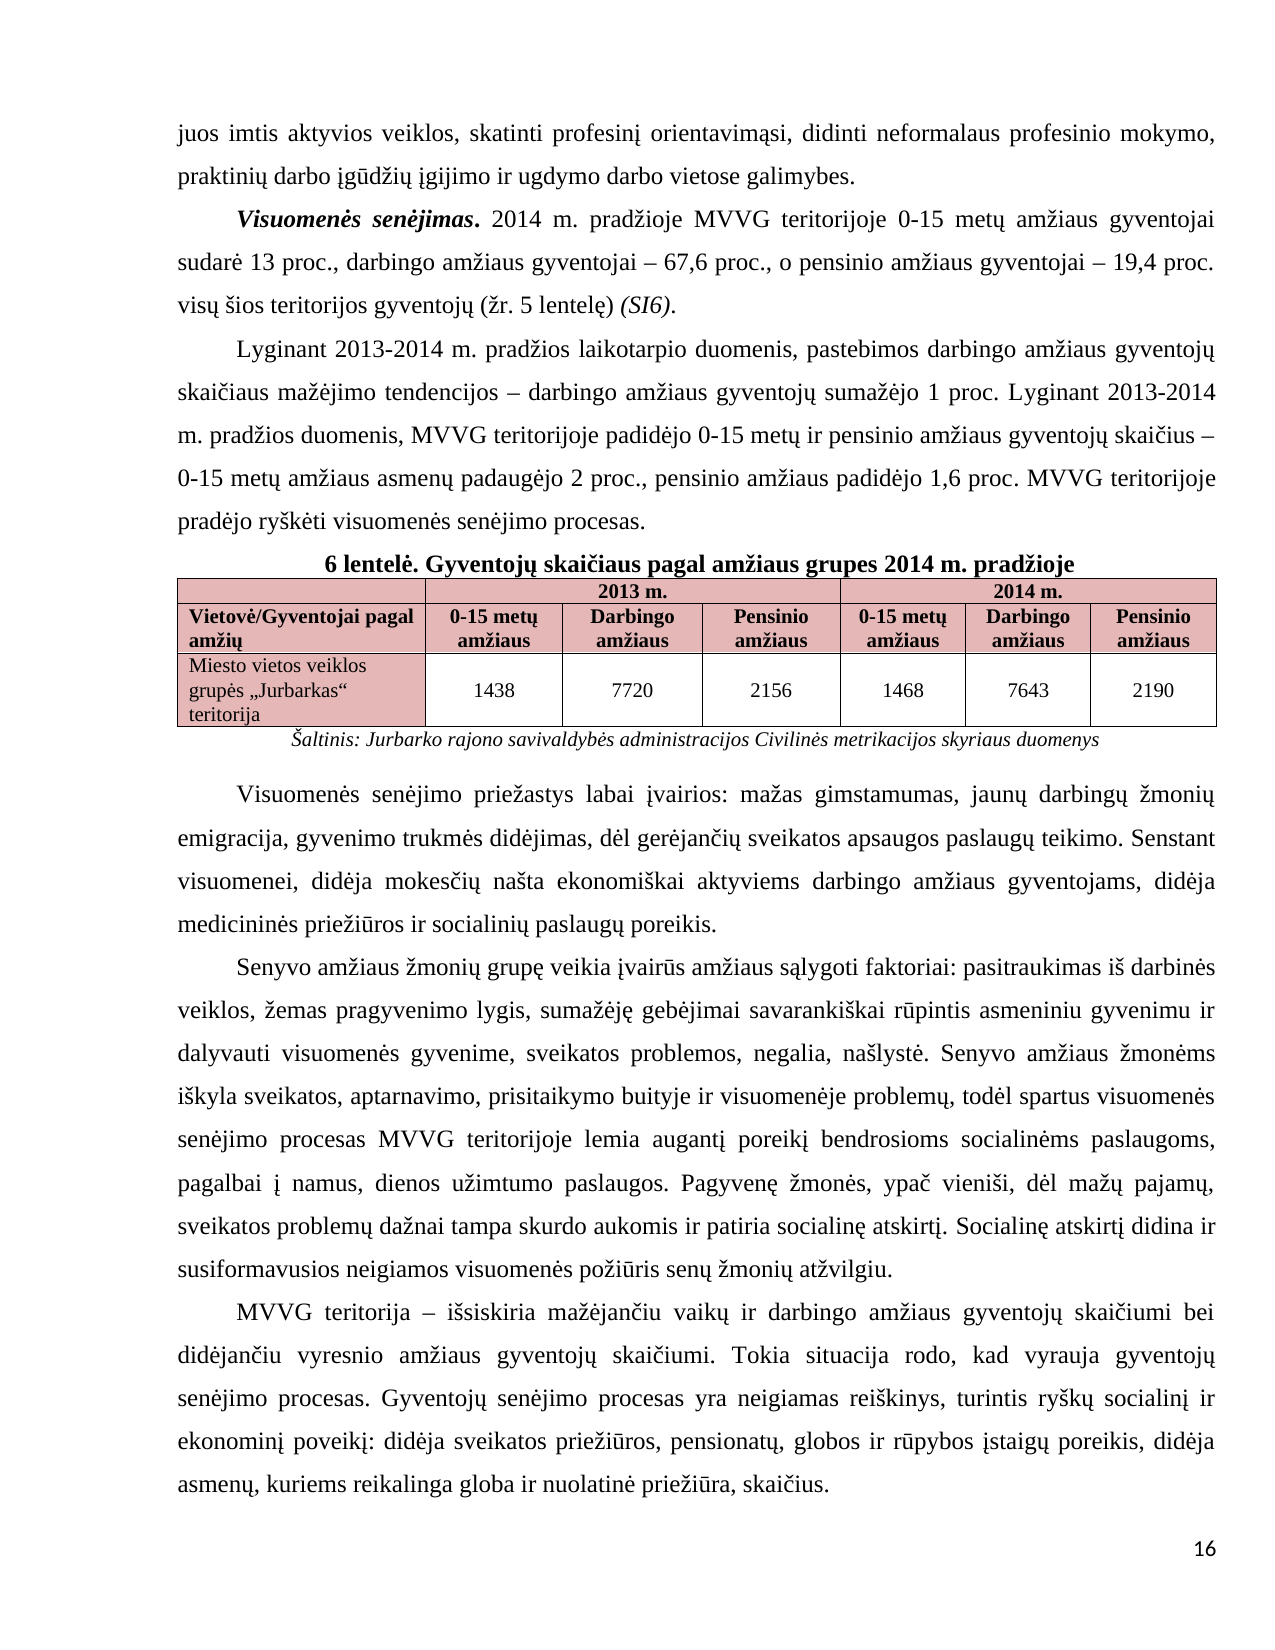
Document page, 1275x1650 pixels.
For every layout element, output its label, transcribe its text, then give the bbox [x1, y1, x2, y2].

table_cell 1468 [841, 654, 965, 726]
text MVVG teritorija – išsiskiria mažėjančiu vaikų ir darbingo amžiaus gyventojų skaičiumi bei didėjančiu vyresnio amžiaus gyventojų skaičiumi. Tokia situacija rodo, kad vyrauja gyventojų senėjimo procesas. Gyventojų senėjimo procesas yra neigiamas reiškinys, turintis ryškų socialinį ir ekonominį poveikį: didėja sveikatos priežiūros, pensionatų, globos ir rūpybos įstaigų poreikis, didėja asmenų, kuriems reikalinga globa ir nuolatinė priežiūra, skaičius. [177, 1297, 1216, 1498]
table_cell Darbingo amžiaus [966, 604, 1090, 652]
text Visuomenės senėjimo priežastys labai įvairios: mažas gimstamumas, jaunų darbingų žmonių emigracija, gyvenimo trukmės didėjimas, dėl gerėjančių sveikatos apsaugos paslaugų teikimo. Senstant visuomenei, didėja mokesčių našta ekonomiškai aktyviems darbingo amžiaus gyventojams, didėja medicininės priežiūros ir socialinių paslaugų poreikis. [177, 779, 1216, 938]
text Lyginant 2013-2014 m. pradžios laikotarpio duomenis, pastebimos darbingo amžiaus gyventojų skaičiaus mažėjimo tendencijos – darbingo amžiaus gyventojų sumažėjo 1 proc. Lyginant 2013-2014 m. pradžios duomenis, MVVG teritorijoje padidėjo 0-15 metų ir pensinio amžiaus gyventojų skaičius – 0-15 metų amžiaus asmenų padaugėjo 2 proc., pensinio amžiaus padidėjo 1,6 proc. MVVG teritorijoje pradėjo ryškėti visuomenės senėjimo procesas. [177, 334, 1216, 535]
text Senyvo amžiaus žmonių grupę veikia įvairūs amžiaus sąlygoti faktoriai: pasitraukimas iš darbinės veiklos, žemas pragyvenimo lygis, sumažėję gebėjimai savarankiškai rūpintis asmeniniu gyvenimu ir dalyvauti visuomenės gyvenime, sveikatos problemos, negalia, našlystė. Senyvo amžiaus žmonėms iškyla sveikatos, aptarnavimo, prisitaikymo buityje ir visuomenėje problemų, todėl spartus visuomenės senėjimo procesas MVVG teritorijoje lemia augantį poreikį bendrosioms socialinėms paslaugoms, pagalbai į namus, dienos užimtumo paslaugos. Pagyvenę žmonės, ypač vieniši, dėl mažų pajamų, sveikatos problemų dažnai tampa skurdo aukomis ir patiria socialinę atskirtį. Socialinę atskirtį didina ir susiformavusios neigiamos visuomenės požiūris senų žmonių atžvilgiu. [177, 952, 1216, 1283]
table_cell 0-15 metų amžiaus [841, 604, 965, 652]
table_cell Pensinio amžiaus [1091, 604, 1216, 652]
table_cell 0-15 metų amžiaus [426, 604, 562, 652]
table_cell 7720 [563, 654, 702, 726]
table_header [178, 579, 425, 603]
table_cell Miesto vietos veiklos grupės „Jurbarkas“ teritorija [178, 654, 425, 726]
table_cell Darbingo amžiaus [563, 604, 702, 652]
table_cell 2156 [703, 654, 840, 726]
text 6 lentelė. Gyventojų skaičiaus pagal amžiaus grupes 2014 m. pradžioje [177, 549, 1216, 578]
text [177, 118, 1216, 190]
table_cell 1438 [426, 654, 562, 726]
table_cell Pensinio amžiaus [703, 604, 840, 652]
text Šaltinis: Jurbarko rajono savivaldybės administracijos Civilinės metrikacijos skyriaus duomenys [177, 727, 1216, 751]
table_header 2014 m. [841, 579, 1216, 603]
table_cell 7643 [966, 654, 1090, 726]
table_cell 2190 [1091, 654, 1216, 726]
text Visuomenės senėjimas. 2014 m. pradžioje MVVG teritorijoje 0-15 metų amžiaus gyventojai sudarė 13 proc., darbingo amžiaus gyventojai – 67,6 proc., o pensinio amžiaus gyventojai – 19,4 proc. visų šios teritorijos gyventojų (žr. 5 lentelę) (SI6). [177, 204, 1216, 319]
table_cell Vietovė/Gyventojai pagal amžių [178, 604, 425, 652]
table_header 2013 m. [426, 579, 840, 603]
